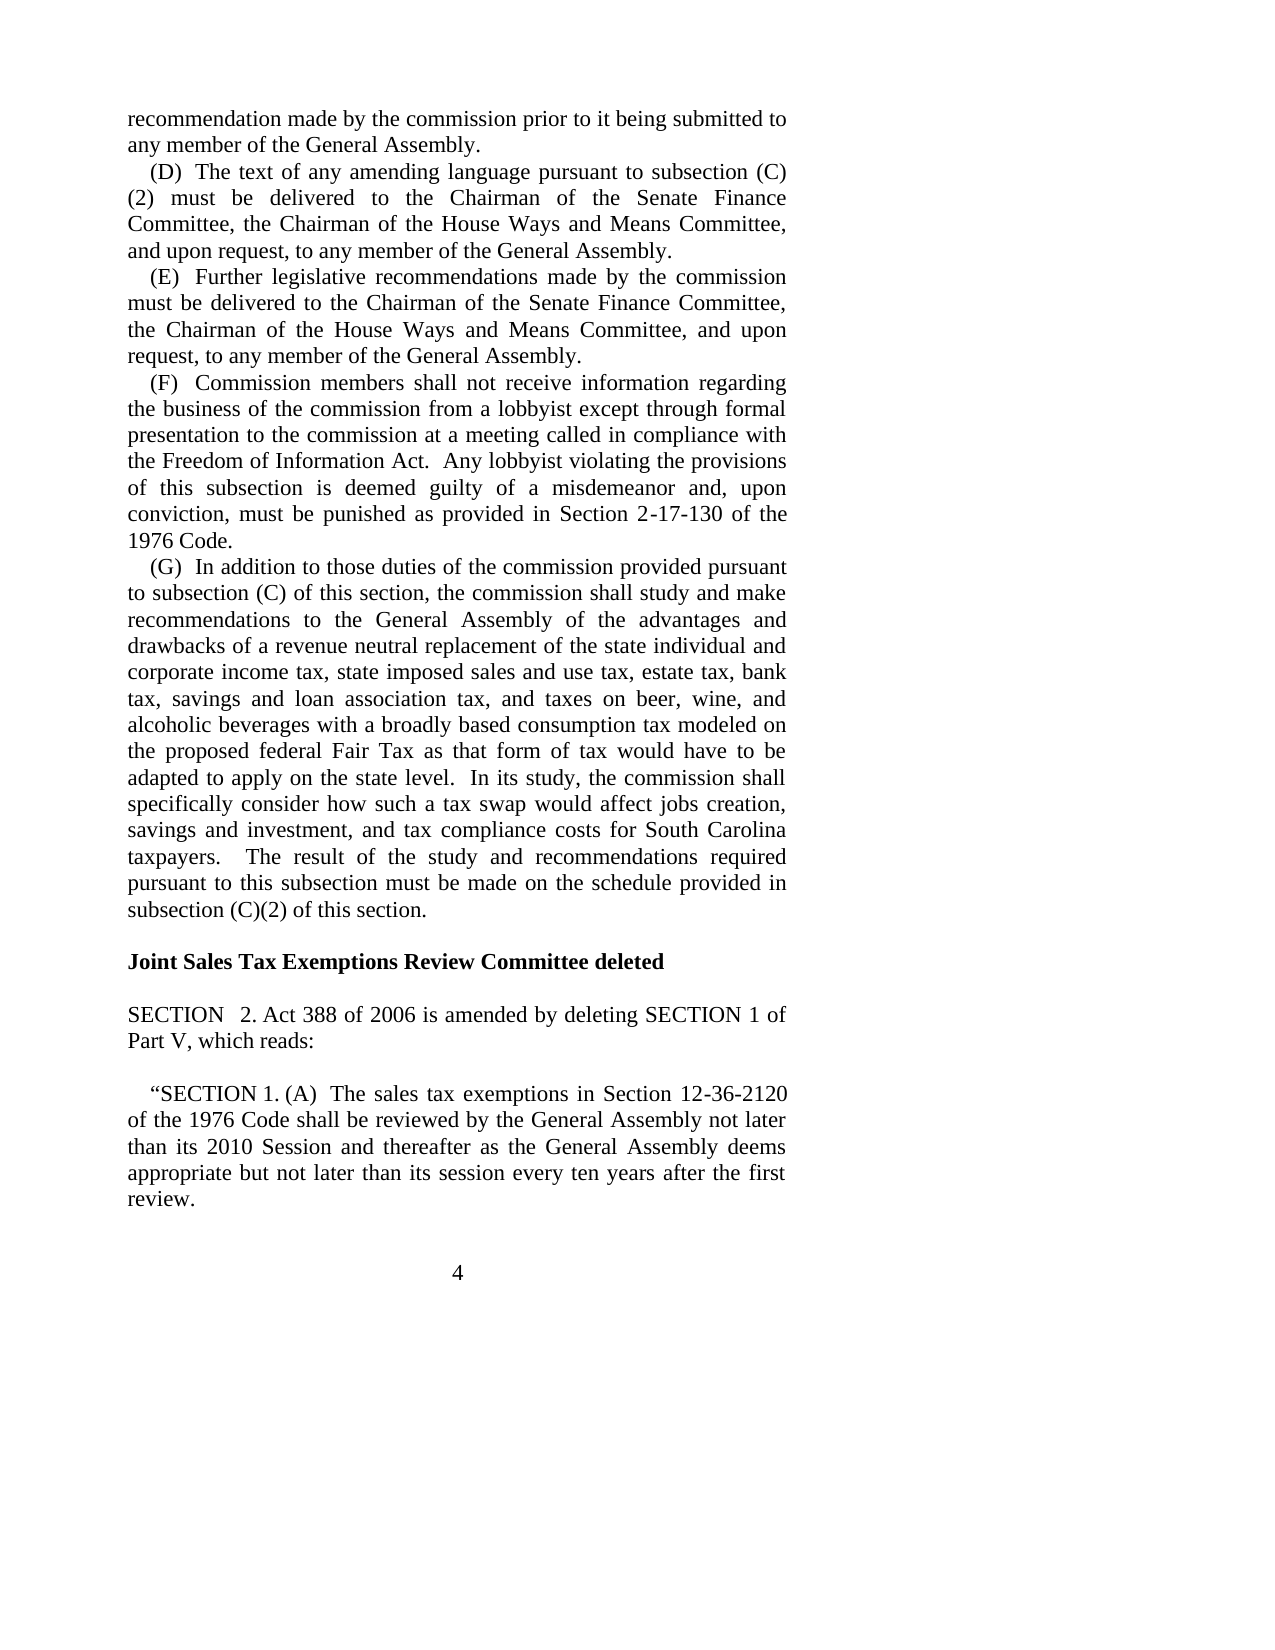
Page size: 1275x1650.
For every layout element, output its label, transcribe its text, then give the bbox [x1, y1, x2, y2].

text Joint Sales Tax Exemptions Review Committee deleted [127, 948, 787, 975]
text “SECTION 1. (A) The sales tax exemptions in Section 12-36-2120 of the 1976 Code shall be reviewed by the General Assembly not later than its 2010 Session and thereafter as the General Assembly deems appropriate but not later than its session every ten years after the first review. [127, 1080, 787, 1212]
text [127, 105, 787, 158]
text SECTION 2. Act 388 of 2006 is amended by deleting SECTION 1 of Part V, which reads: [127, 1001, 787, 1054]
text (E) Further legislative recommendations made by the commission must be delivered to the Chairman of the Senate Finance Committee, the Chairman of the House Ways and Means Committee, and upon request, to any member of the General Assembly. [127, 263, 787, 368]
text (D) The text of any amending language pursuant to subsection (C)(2) must be delivered to the Chairman of the Senate Finance Committee, the Chairman of the House Ways and Means Committee, and upon request, to any member of the General Assembly. [127, 158, 787, 263]
text (G) In addition to those duties of the commission provided pursuant to subsection (C) of this section, the commission shall study and make recommendations to the General Assembly of the advantages and drawbacks of a revenue neutral replacement of the state individual and corporate income tax, state imposed sales and use tax, estate tax, bank tax, savings and loan association tax, and taxes on beer, wine, and alcoholic beverages with a broadly based consumption tax modeled on the proposed federal Fair Tax as that form of tax would have to be adapted to apply on the state level. In its study, the commission shall specifically consider how such a tax swap would affect jobs creation, savings and investment, and tax compliance costs for South Carolina taxpayers. The result of the study and recommendations required pursuant to this subsection must be made on the schedule provided in subsection (C)(2) of this section. [127, 553, 787, 922]
text (F) Commission members shall not receive information regarding the business of the commission from a lobbyist except through formal presentation to the commission at a meeting called in compliance with the Freedom of Information Act. Any lobbyist violating the provisions of this subsection is deemed guilty of a misdemeanor and, upon conviction, must be punished as provided in Section 2-17-130 of the 1976 Code. [127, 368, 787, 553]
